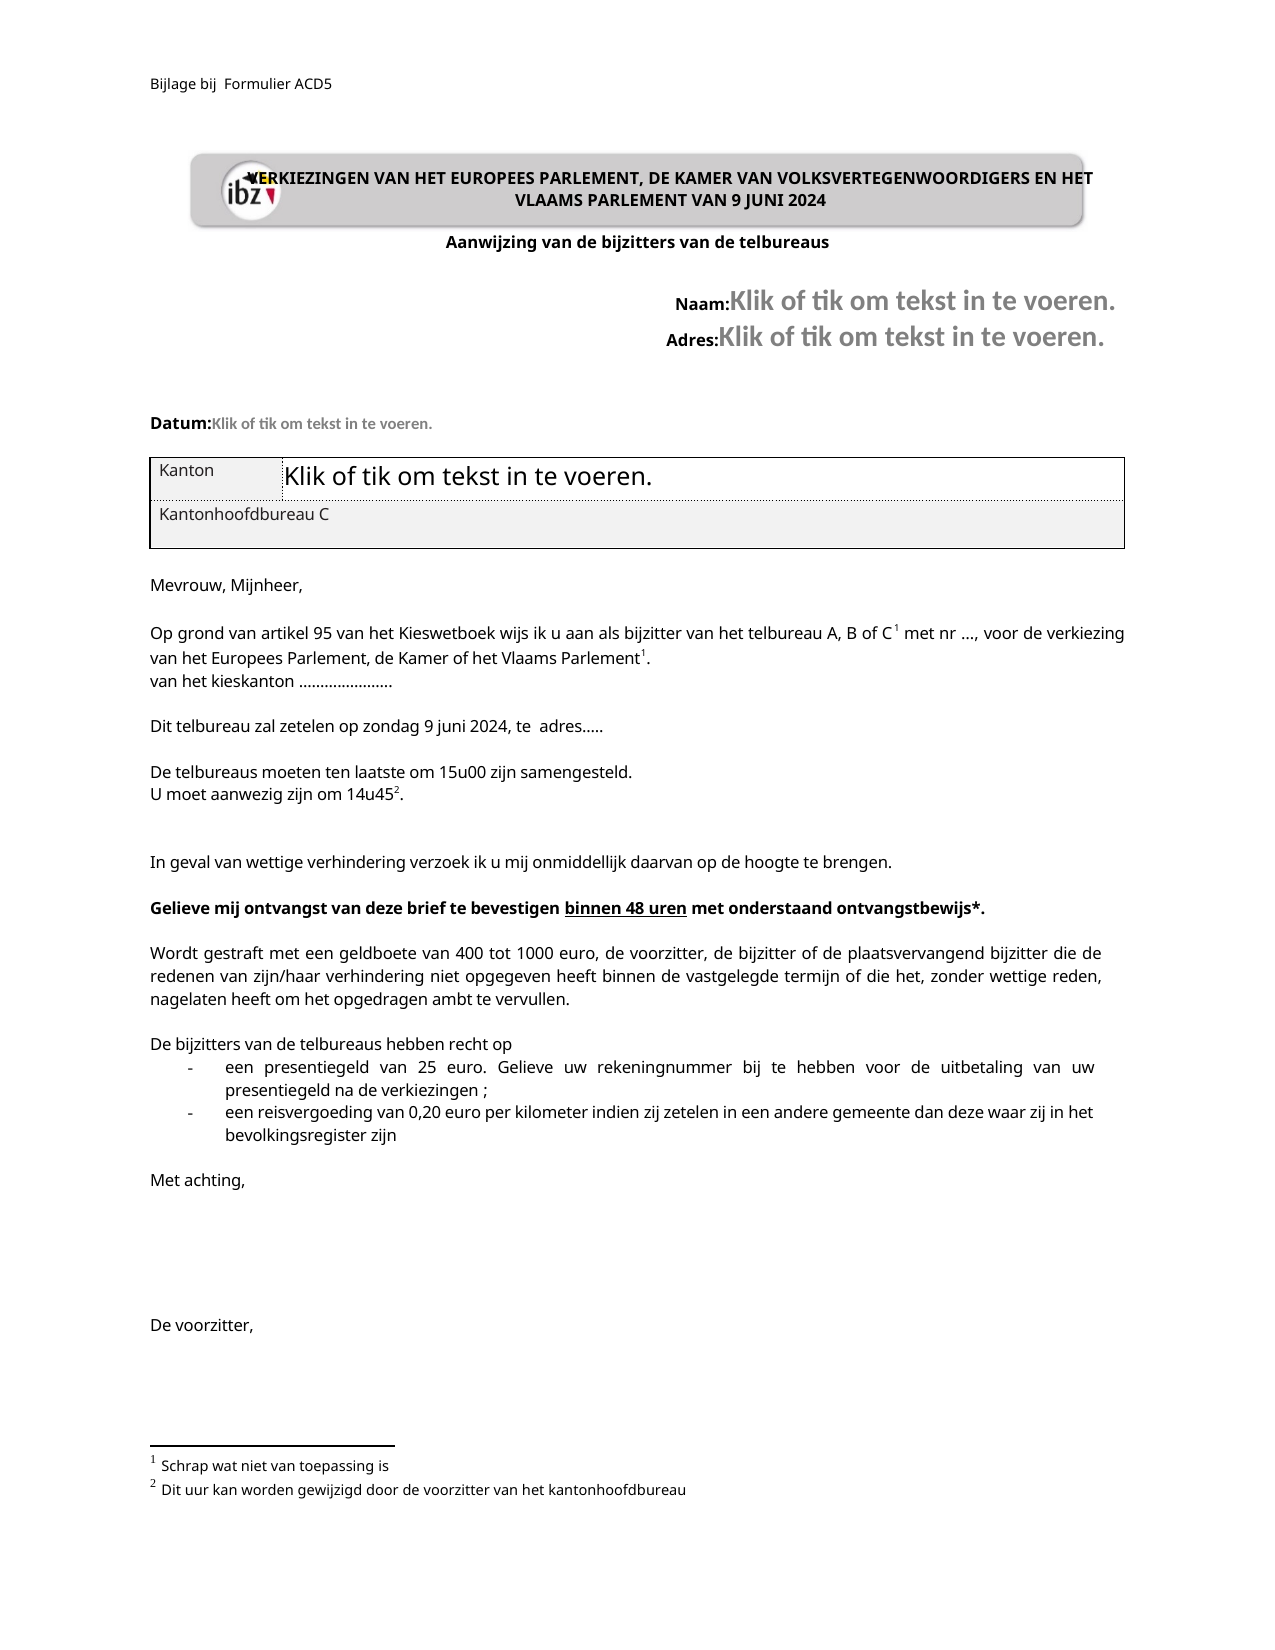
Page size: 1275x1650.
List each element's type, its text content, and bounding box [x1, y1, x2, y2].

text De bijzitters van de telbureaus hebben recht op [150, 1033, 1095, 1056]
list een reisvergoeding van 0,20 euro per kilometer indien zij zetelen in een andere gemeente dan deze waar zij in het bevolkingsregister zijn [187, 1101, 1095, 1146]
table_header Kanton [151, 458, 283, 500]
text Datum: [150, 412, 1125, 434]
list een presentiegeld van 25 euro. Gelieve uw rekeningnummer bij te hebben voor de uitbetaling van uw presentiegeld na de verkiezingen ; [187, 1056, 1095, 1101]
text Mevrouw, Mijnheer, [150, 574, 1111, 597]
text In geval van wettige verhindering verzoek ik u mij onmiddellijk daarvan op de hoogte te brengen. [150, 851, 1111, 874]
text Naam: [592, 282, 1125, 318]
text Op grond van artikel 95 van het Kieswetboek wijs ik u aan als bijzitter van het telbureau A, B of C1 met nr , voor de verkiezing van het Europees Parlement, de Kamer of het Vlaams Parlement. [150, 619, 1125, 669]
picture [187, 150, 1088, 232]
text Met achting, [150, 1169, 1095, 1192]
table_cell Kantonhoofdbureau C [151, 500, 1124, 547]
text U moet aanwezig zijn om 14u45. [150, 783, 1125, 806]
table_header [283, 458, 1124, 500]
text De telbureaus moeten ten laatste om 15u00 zijn samengesteld. [150, 760, 1125, 783]
text Aanwijzing van de bijzitters van de telbureaus [150, 231, 1125, 254]
text Wordt gestraft met een geldboete van 400 tot 1000 euro, de voorzitter, de bijzitter of de plaatsvervangend bijzitter die de redenen van zijn/haar verhindering niet opgegeven heeft binnen de vastgelegde termijn of die het, zonder wettige reden, nagelaten heeft om het opgedragen ambt te vervullen. [150, 942, 1103, 1010]
text Gelieve mij ontvangst van deze brief te bevestigen binnen 48 uren met onderstaand ontvangstbewijs*. [150, 897, 1111, 919]
text Dit telbureau zal zetelen op zondag 9 juni 2024, te adres..... [150, 715, 1125, 738]
text Adres: [592, 318, 1125, 353]
text van het kieskanton [150, 669, 1125, 692]
text De voorzitter, [150, 1314, 1125, 1336]
